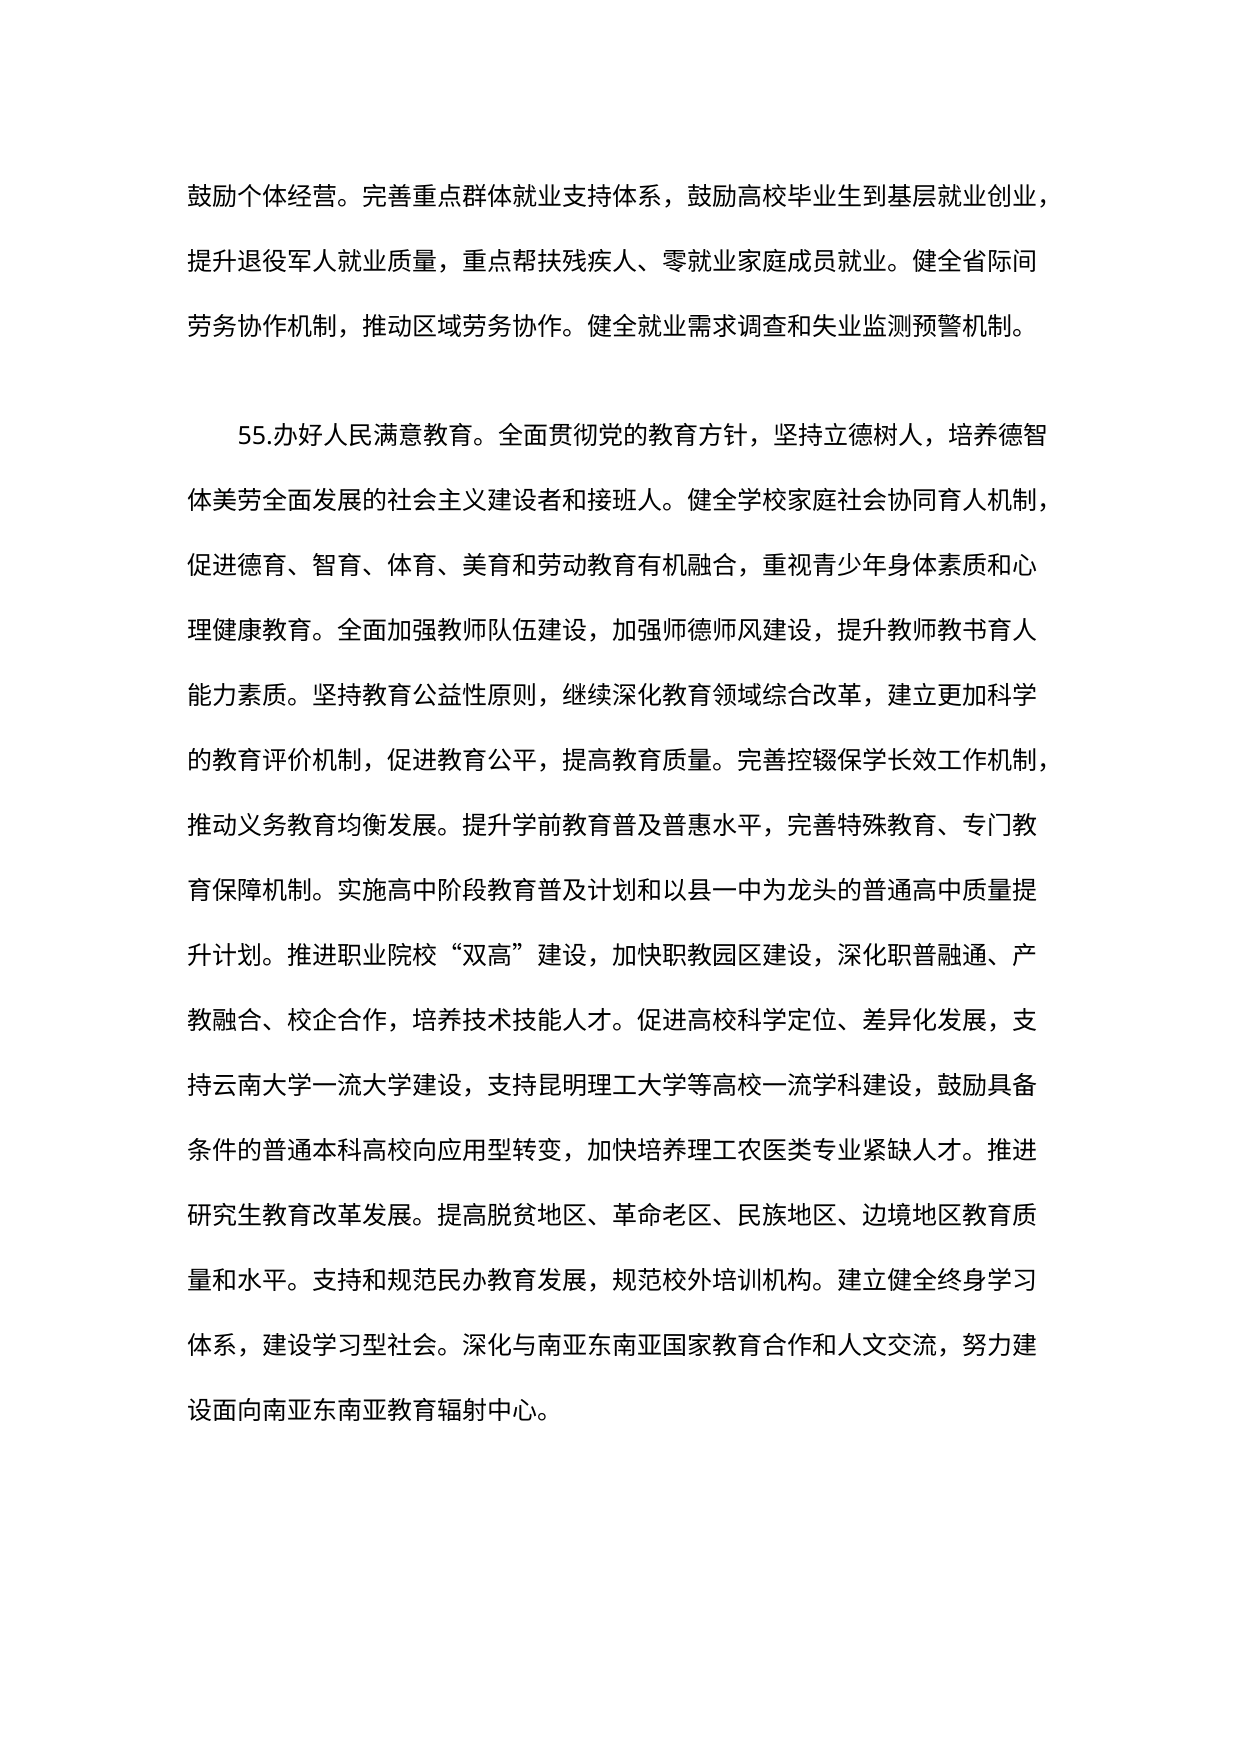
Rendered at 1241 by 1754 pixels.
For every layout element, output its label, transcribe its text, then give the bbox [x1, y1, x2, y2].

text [187, 162, 1053, 357]
text 55.办好人民满意教育。全面贯彻党的教育方针，坚持立德树人，培养德智体美劳全面发展的社会主义建设者和接班人。健全学校家庭社会协同育人机制，促进德育、智育、体育、美育和劳动教育有机融合，重视青少年身体素质和心理健康教育。全面加强教师队伍建设，加强师德师风建设，提升教师教书育人能力素质。坚持教育公益性原则，继续深化教育领域综合改革，建立更加科学的教育评价机制，促进教育公平，提高教育质量。完善控辍保学长效工作机制，推动义务教育均衡发展。提升学前教育普及普惠水平，完善特殊教育、专门教育保障机制。实施高中阶段教育普及计划和以县一中为龙头的普通高中质量提升计划。推进职业院校“双高”建设，加快职教园区建设，深化职普融通、产教融合、校企合作，培养技术技能人才。促进高校科学定位、差异化发展，支持云南大学一流大学建设，支持昆明理工大学等高校一流学科建设，鼓励具备条件的普通本科高校向应用型转变，加快培养理工农医类专业紧缺人才。推进研究生教育改革发展。提高脱贫地区、革命老区、民族地区、边境地区教育质量和水平。支持和规范民办教育发展，规范校外培训机构。建立健全终身学习体系，建设学习型社会。深化与南亚东南亚国家教育合作和人文交流，努力建设面向南亚东南亚教育辐射中心。 [187, 401, 1053, 1441]
